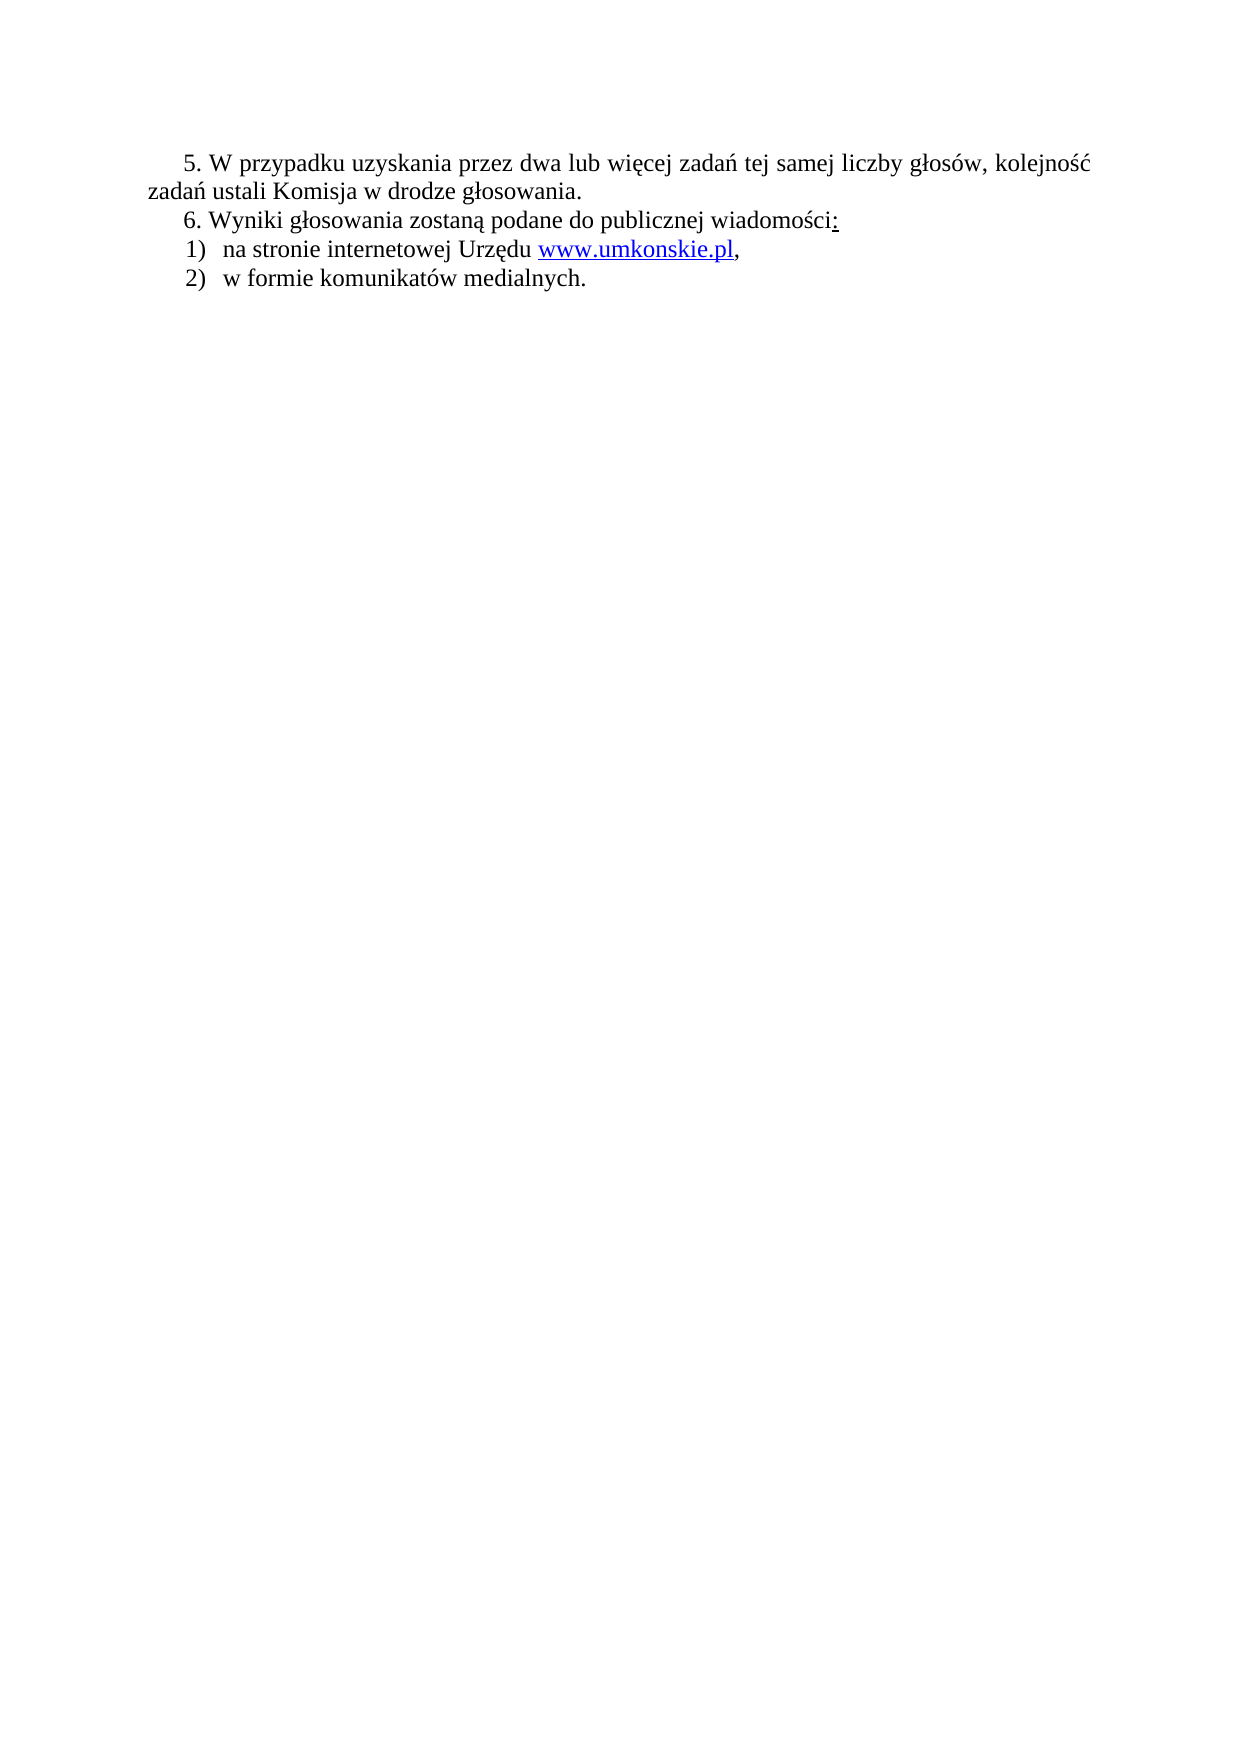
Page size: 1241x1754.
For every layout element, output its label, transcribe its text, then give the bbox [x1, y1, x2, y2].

list w formie komunikatów medialnych. [185, 263, 1092, 291]
text 5. W przypadku uzyskania przez dwa lub więcej zadań tej samej liczby głosów, kolejność zadań ustali Komisja w drodze głosowania. [148, 148, 1092, 205]
text 6. Wyniki głosowania zostaną podane do publicznej wiadomości: [148, 205, 1092, 234]
list na stronie internetowej Urzędu www.umkonskie.pl, [185, 234, 1092, 263]
